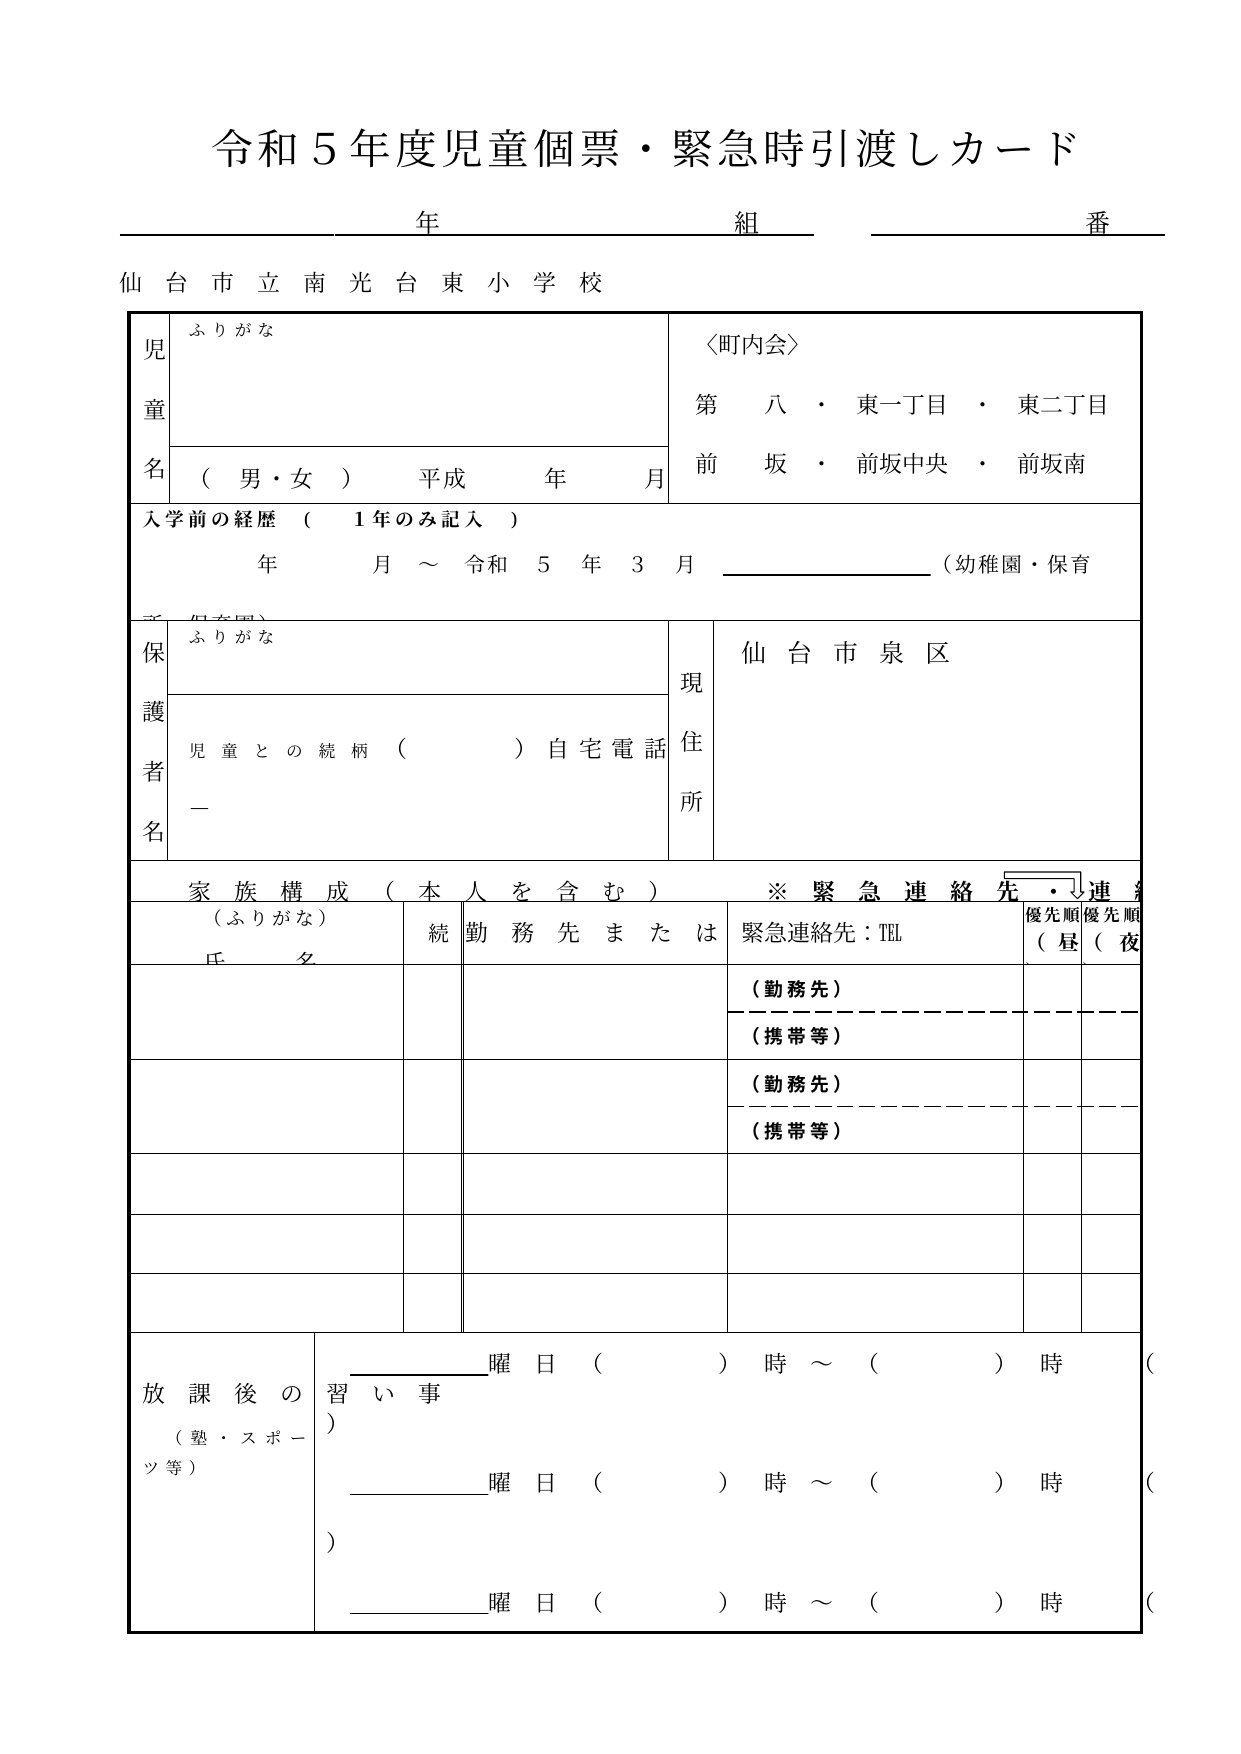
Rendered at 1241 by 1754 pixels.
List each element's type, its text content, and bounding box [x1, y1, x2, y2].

table_header 〈町内会〉 第 八 ・ 東一丁目 ・ 東二丁目 前 坂 ・ 前坂中央 ・ 前坂南 前坂東 ・ 泉 東 ・ 学区外 [669, 314, 1140, 503]
table_cell （ 男・女 ） 平成 年 月 日生 [170, 447, 668, 503]
table_cell [728, 1215, 1023, 1273]
table_cell [1024, 965, 1081, 1011]
table_cell （携帯等） [728, 1011, 1023, 1059]
table_cell [464, 1060, 727, 1153]
table_cell 現住所 [669, 621, 713, 860]
table_cell [1024, 1106, 1081, 1153]
table_cell [728, 1274, 1023, 1332]
table_cell [404, 1154, 461, 1214]
table_cell [1082, 1154, 1140, 1214]
table_cell [728, 1154, 1023, 1214]
table_cell （勤務先） [728, 965, 1023, 1011]
table_cell [464, 1154, 727, 1214]
table_cell （勤務先） [728, 1060, 1023, 1106]
table_cell [1082, 1060, 1140, 1106]
table_cell 緊急連絡先：℡ [728, 902, 1023, 964]
table_cell 優先順（昼） [1024, 902, 1081, 964]
table_cell [131, 1215, 403, 1273]
table_cell 続柄 [404, 902, 461, 964]
text 令和５年度児童個票・緊急時引渡しカード [119, 102, 1132, 192]
table_cell 家族構成（本人を含む） ※緊急連絡先・連絡の優先順を必ずご記入ください。 優先順番号 [131, 861, 1140, 901]
table_cell [131, 965, 403, 1059]
table_cell [1082, 1274, 1140, 1332]
table_cell [1024, 1215, 1081, 1273]
table_cell （携帯等） [728, 1106, 1023, 1153]
table_cell [1082, 1215, 1140, 1273]
table_cell 児童との続柄（ ）自宅電話 － [168, 695, 668, 860]
table_cell [464, 965, 727, 1059]
table_cell [131, 1154, 403, 1214]
text 年 組 番 仙台市立南光台東小学校 [119, 192, 1132, 311]
table_cell 放課後の習い事 （塾・スポーツ等） [131, 1333, 314, 1631]
table_cell [1024, 1274, 1081, 1332]
table_cell 優先順（夜） [1082, 902, 1140, 964]
table_header ふりがな [170, 314, 668, 446]
table_cell [131, 1274, 403, 1332]
table_cell [404, 965, 461, 1059]
table_cell ふりがな [168, 621, 668, 694]
table_cell [1024, 1060, 1081, 1106]
table_cell [404, 1060, 461, 1153]
table_cell 保護者名 [131, 621, 167, 860]
table_cell [464, 1274, 727, 1332]
table_cell [404, 1274, 461, 1332]
table_cell [464, 1215, 727, 1273]
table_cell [315, 1333, 1140, 1631]
table_cell [1082, 1106, 1140, 1153]
table_cell （ふりがな） 氏 名 [131, 902, 403, 964]
table_cell 仙台市泉区 [714, 621, 1140, 860]
table_cell [1024, 1011, 1081, 1059]
table_cell [131, 1060, 403, 1153]
table_cell [1082, 965, 1140, 1011]
table_cell [404, 1215, 461, 1273]
table_cell [1024, 1154, 1081, 1214]
table_cell 入学前の経歴(１年のみ記入) 年 月 ～ 令和 ５ 年 ３ 月 （幼稚園・保育所・保育園） 年 月 ～ 年 月 （幼稚園・保育所・保育園） [131, 504, 1140, 620]
table_header 児童名 [131, 314, 169, 503]
table_cell 勤務先または 学校名・学年・組 [464, 902, 727, 964]
table_cell [1082, 1011, 1140, 1059]
